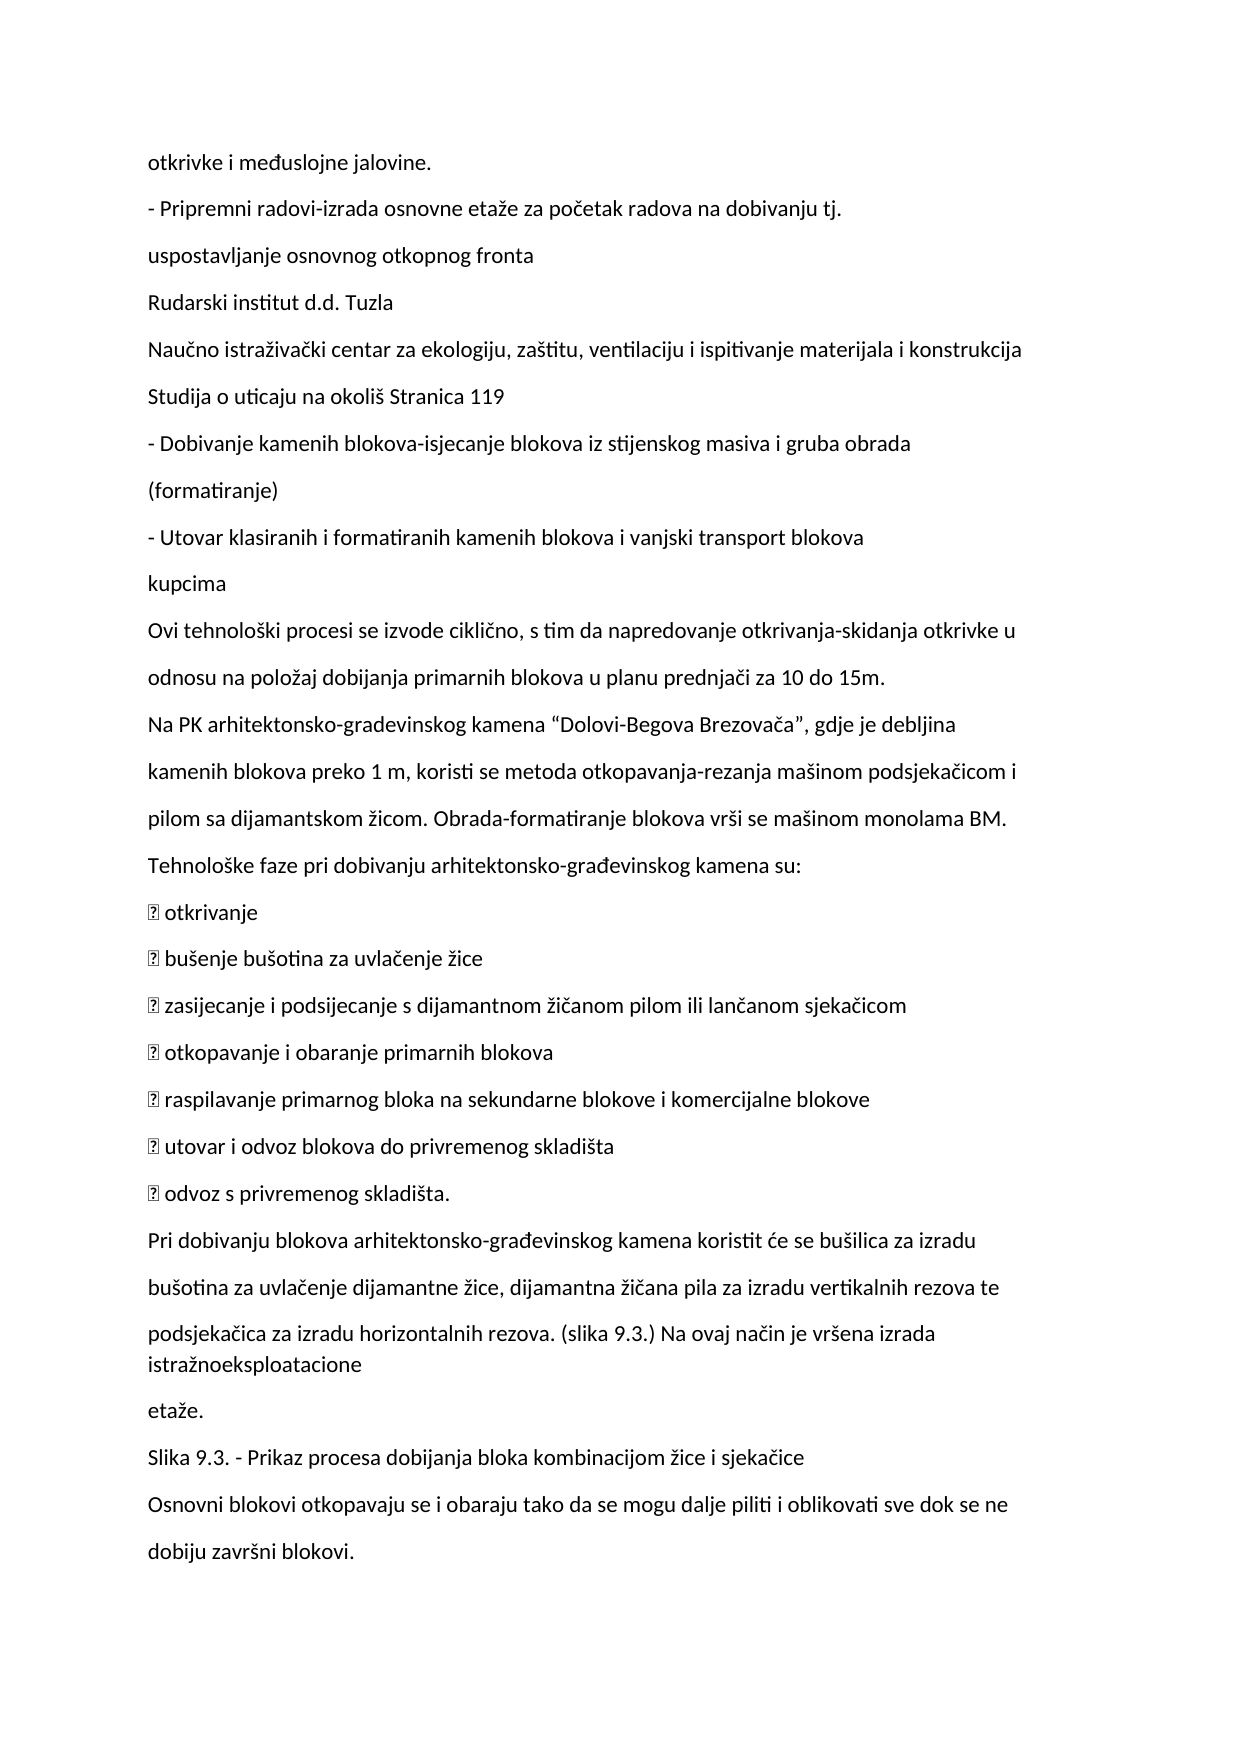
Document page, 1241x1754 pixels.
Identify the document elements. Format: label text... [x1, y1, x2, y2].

text Slika 9.3. - Prikaz procesa dobijanja bloka kombinacijom žice i sjekačice [148, 1443, 1093, 1471]
text - Utovar klasiranih i formatiranih kamenih blokova i vanjski transport blokova [148, 523, 1093, 551]
text etaže. [148, 1397, 1093, 1424]
text otkrivke i međuslojne jalovine. [148, 148, 1093, 176]
text pilom sa dijamantskom žicom. Obrada-formatiranje blokova vrši se mašinom monolama BM. [148, 804, 1093, 832]
text Ovi tehnološki procesi se izvode ciklično, s tim da napredovanje otkrivanja-skidanja otkrivke u [148, 616, 1093, 644]
text  otkrivanje [148, 898, 1093, 926]
text  utovar i odvoz blokova do privremenog skladišta [148, 1132, 1093, 1160]
text  raspilavanje primarnog bloka na sekundarne blokove i komercijalne blokove [148, 1085, 1093, 1113]
text  otkopavanje i obaranje primarnih blokova [148, 1038, 1093, 1066]
text Tehnološke faze pri dobivanju arhitektonsko-građevinskog kamena su: [148, 851, 1093, 879]
text odnosu na položaj dobijanja primarnih blokova u planu prednjači za 10 do 15m. [148, 663, 1093, 691]
text podsjekačica za izradu horizontalnih rezova. (slika 9.3.) Na ovaj način je vršena izrada istražnoeksploatacione [148, 1319, 1093, 1378]
text kamenih blokova preko 1 m, koristi se metoda otkopavanja-rezanja mašinom podsjekačicom i [148, 757, 1093, 785]
text Rudarski institut d.d. Tuzla [148, 288, 1093, 316]
text dobiju završni blokovi. [148, 1537, 1093, 1565]
text (formatiranje) [148, 476, 1093, 504]
text uspostavljanje osnovnog otkopnog fronta [148, 241, 1093, 269]
text  bušenje bušotina za uvlačenje žice [148, 944, 1093, 972]
text  odvoz s privremenog skladišta. [148, 1179, 1093, 1207]
text bušotina za uvlačenje dijamantne žice, dijamantna žičana pila za izradu vertikalnih rezova te [148, 1273, 1093, 1301]
text  zasijecanje i podsijecanje s dijamantnom žičanom pilom ili lančanom sjekačicom [148, 991, 1093, 1019]
text Naučno istraživački centar za ekologiju, zaštitu, ventilaciju i ispitivanje materijala i konstrukcija [148, 335, 1093, 363]
text Pri dobivanju blokova arhitektonsko-građevinskog kamena koristit će se bušilica za izradu [148, 1226, 1093, 1254]
text - Dobivanje kamenih blokova-isjecanje blokova iz stijenskog masiva i gruba obrada [148, 429, 1093, 457]
text Osnovni blokovi otkopavaju se i obaraju tako da se mogu dalje piliti i oblikovati sve dok se ne [148, 1490, 1093, 1518]
text Studija o uticaju na okoliš Stranica 119 [148, 382, 1093, 410]
text - Pripremni radovi-izrada osnovne etaže za početak radova na dobivanju tj. [148, 194, 1093, 222]
text Na PK arhitektonsko-gradevinskog kamena “Dolovi-Begova Brezovača”, gdje je debljina [148, 710, 1093, 738]
text kupcima [148, 569, 1093, 597]
